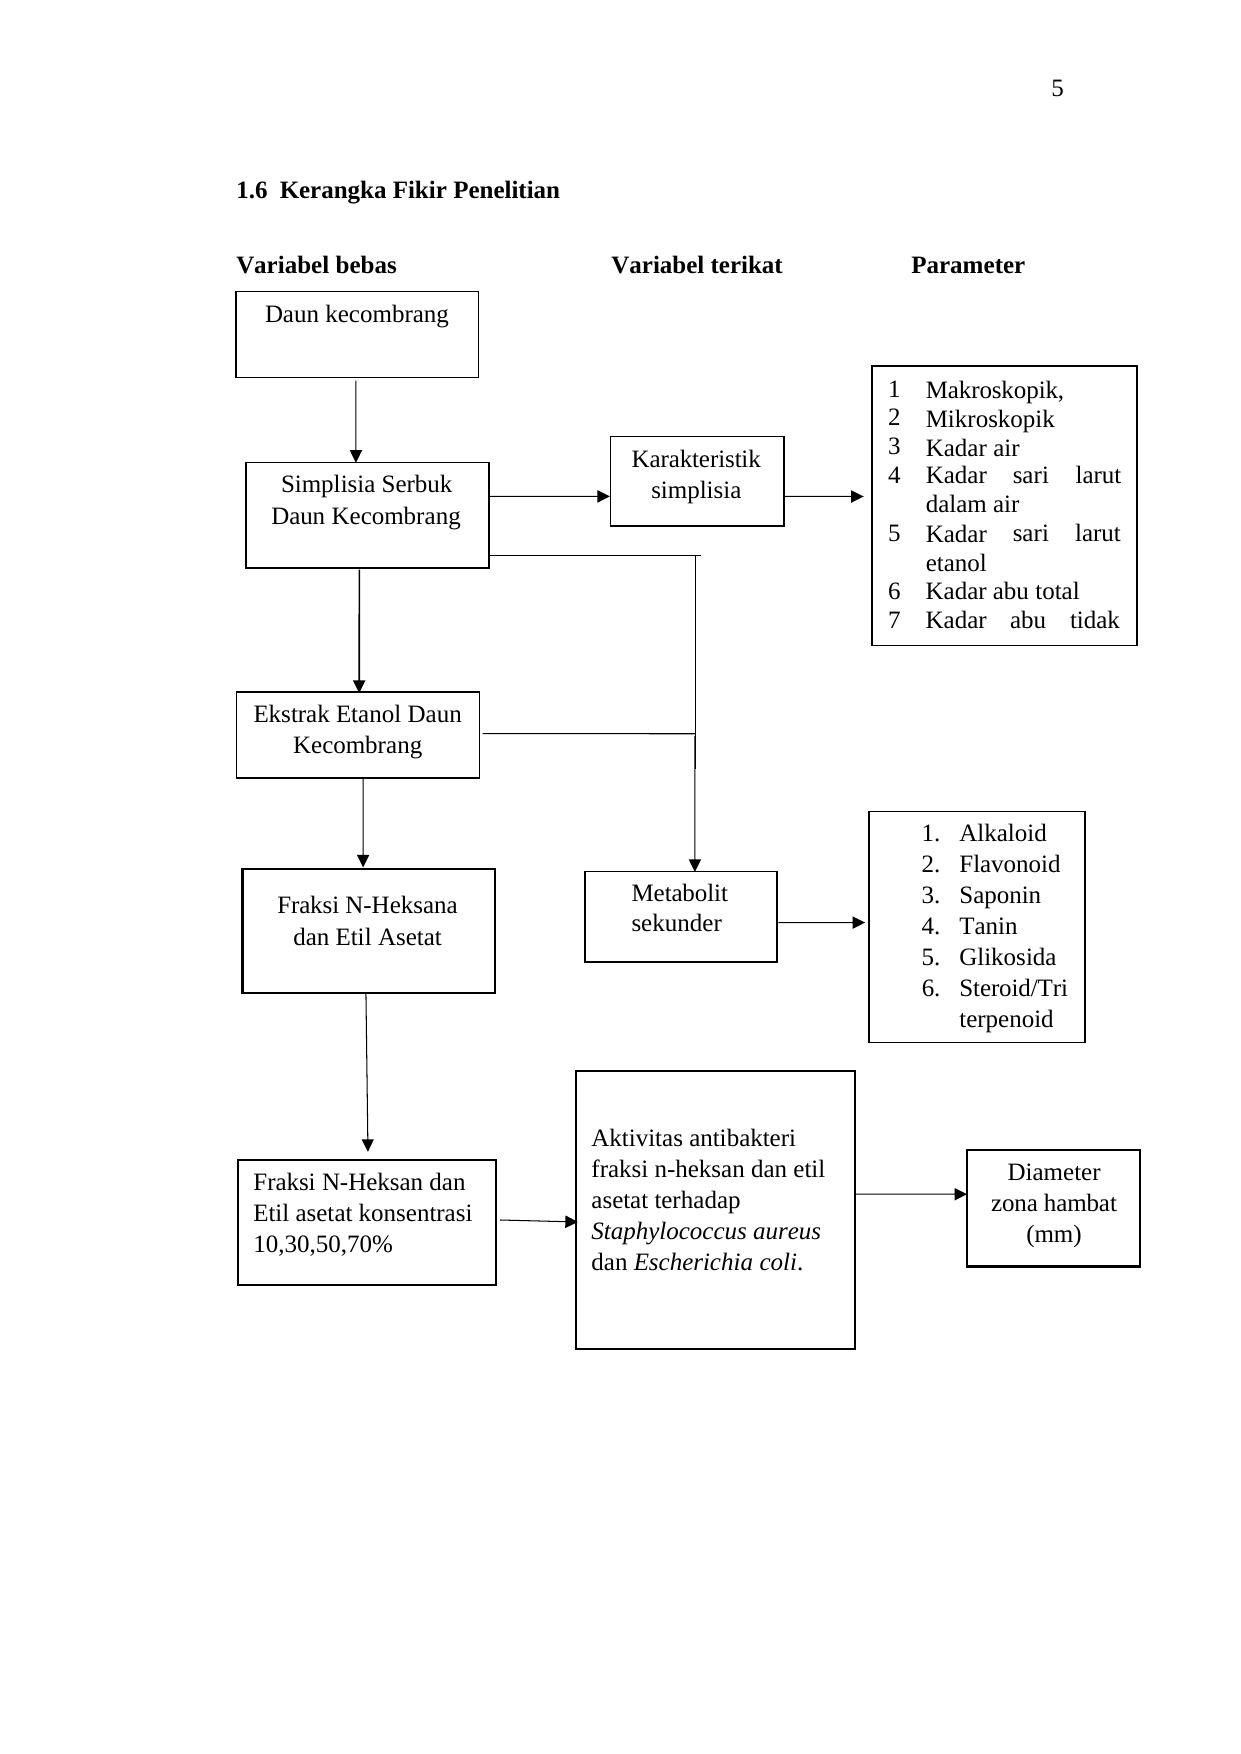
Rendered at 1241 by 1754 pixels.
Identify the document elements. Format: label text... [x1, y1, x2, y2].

list Variabel bebas Variabel terikat Parameter [236, 250, 1153, 279]
subtitle Kerangka Fikir Penelitian [236, 175, 1153, 204]
